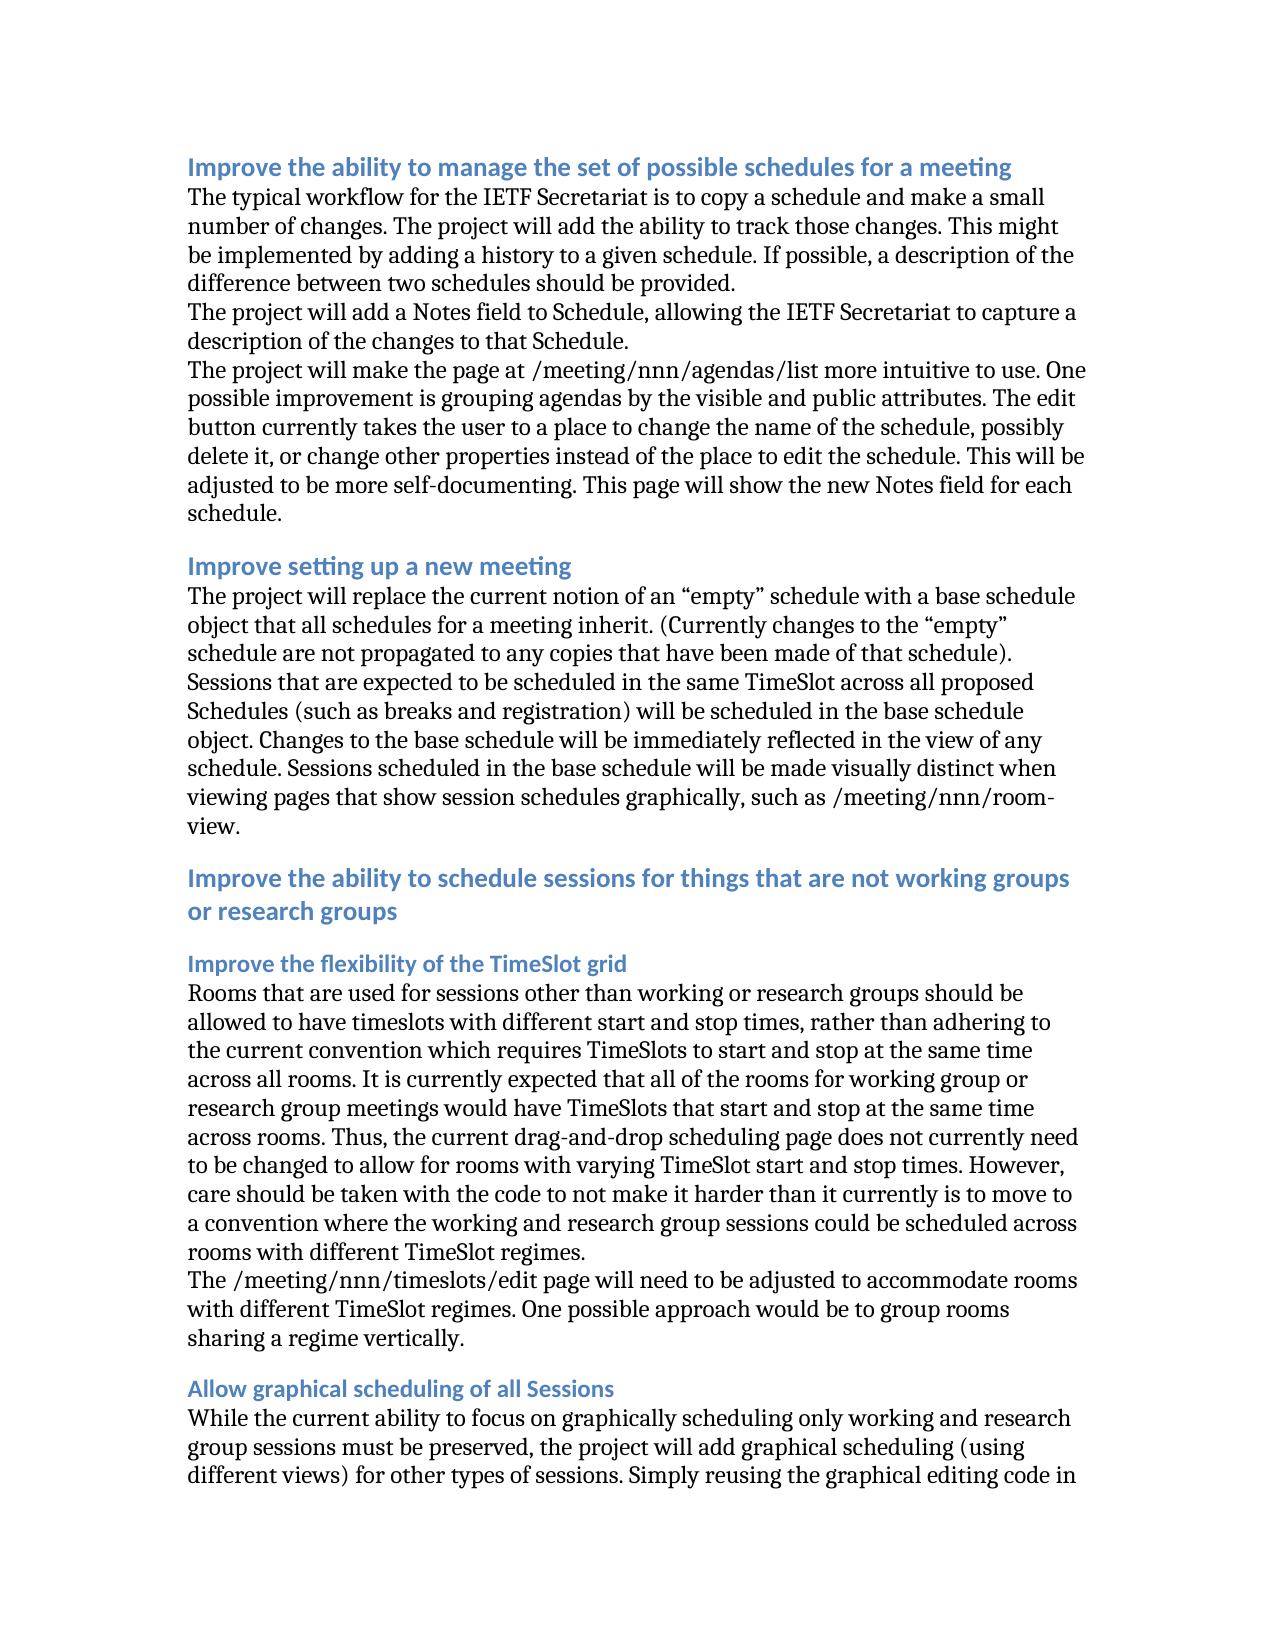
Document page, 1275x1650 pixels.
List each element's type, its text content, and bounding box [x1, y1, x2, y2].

text The project will make the page at /meeting/nnn/agendas/list more intuitive to use. One possible improvement is grouping agendas by the visible and public attributes. The edit button currently takes the user to a place to change the name of the schedule, possibly delete it, or change other properties instead of the place to edit the schedule. This will be adjusted to be more self-documenting. This page will show the new Notes field for each schedule. [187, 356, 1087, 528]
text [187, 1404, 1087, 1490]
subtitle Improve the flexibility of the TimeSlot grid [187, 948, 1087, 979]
subtitle Improve the ability to manage the set of possible schedules for a meeting [187, 150, 1087, 183]
subtitle Allow graphical scheduling of all Sessions [187, 1373, 1087, 1404]
text The project will replace the current notion of an “empty” schedule with a base schedule object that all schedules for a meeting inherit. (Currently changes to the “empty” schedule are not propagated to any copies that have been made of that schedule). Sessions that are expected to be scheduled in the same TimeSlot across all proposed Schedules (such as breaks and registration) will be scheduled in the base schedule object. Changes to the base schedule will be immediately reflected in the view of any schedule. Sessions scheduled in the base schedule will be made visually distinct when viewing pages that show session schedules graphically, such as /meeting/nnn/room-view. [187, 582, 1087, 841]
text The /meeting/nnn/timeslots/edit page will need to be adjusted to accommodate rooms with different TimeSlot regimes. One possible approach would be to group rooms sharing a regime vertically. [187, 1266, 1087, 1353]
text The project will add a Notes field to Schedule, allowing the IETF Secretariat to capture a description of the changes to that Schedule. [187, 298, 1087, 356]
text The typical workflow for the IETF Secretariat is to copy a schedule and make a small number of changes. The project will add the ability to track those changes. This might be implemented by adding a history to a given schedule. If possible, a description of the difference between two schedules should be provided. [187, 183, 1087, 298]
subtitle Improve the ability to schedule sessions for things that are not working groups or research groups [187, 861, 1087, 927]
subtitle Improve setting up a new meeting [187, 549, 1087, 582]
text Rooms that are used for sessions other than working or research groups should be allowed to have timeslots with different start and stop times, rather than adhering to the current convention which requires TimeSlots to start and stop at the same time across all rooms. It is currently expected that all of the rooms for working group or research group meetings would have TimeSlots that start and stop at the same time across rooms. Thus, the current drag-and-drop scheduling page does not currently need to be changed to allow for rooms with varying TimeSlot start and stop times. However, care should be taken with the code to not make it harder than it currently is to move to a convention where the working and research group sessions could be scheduled across rooms with different TimeSlot regimes. [187, 979, 1087, 1266]
